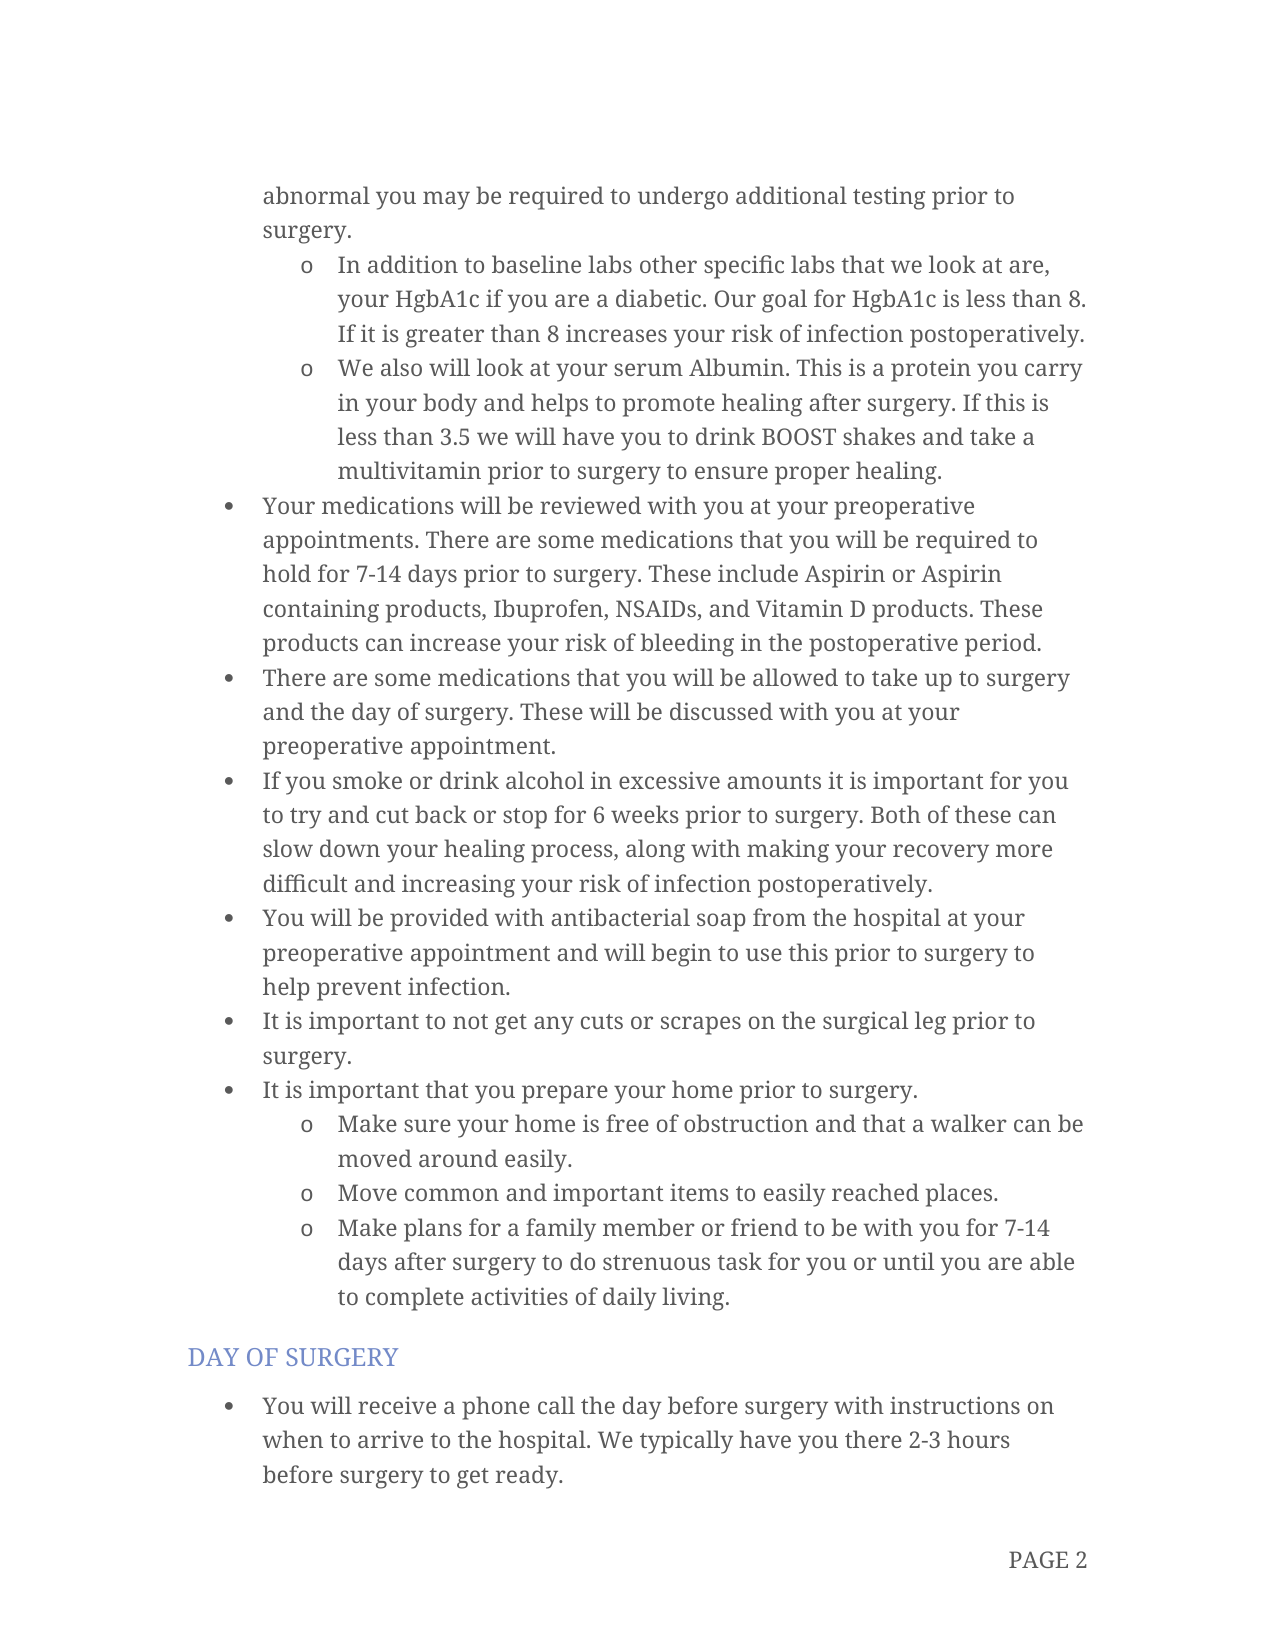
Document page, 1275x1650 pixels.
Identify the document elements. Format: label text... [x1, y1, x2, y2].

list We also will look at your serum Albumin. This is a protein you carry in your body and helps to promote healing after surgery. If this is less than 3.5 we will have you to drink BOOST shakes and take a multivitamin prior to surgery to ensure proper healing. [300, 352, 1087, 486]
list It is important to not get any cuts or scrapes on the surgical leg prior to surgery. [225, 1005, 1087, 1071]
list It is important that you prepare your home prior to surgery. [225, 1074, 1087, 1105]
list In addition to baseline labs other specific labs that we look at are, your HgbA1c if you are a diabetic. Our goal for HgbA1c is less than 8. If it is greater than 8 increases your risk of infection postoperatively. [300, 249, 1087, 349]
list If you smoke or drink alcohol in excessive amounts it is important for you to try and cut back or stop for 6 weeks prior to surgery. Both of these can slow down your healing process, along with making your recovery more difficult and increasing your risk of infection postoperatively. [225, 764, 1087, 899]
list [225, 180, 1087, 246]
subtitle day of surgery [187, 1340, 1087, 1374]
list You will be provided with antibacterial soap from the hospital at your preoperative appointment and will begin to use this prior to surgery to help prevent infection. [225, 902, 1087, 1002]
list Move common and important items to easily reached places. [300, 1177, 1087, 1208]
list Make plans for a family member or friend to be with you for 7-14 days after surgery to do strenuous task for you or until you are able to complete activities of daily living. [300, 1212, 1087, 1312]
list Make sure your home is free of obstruction and that a walker can be moved around easily. [300, 1108, 1087, 1174]
list Your medications will be reviewed with you at your preoperative appointments. There are some medications that you will be required to hold for 7-14 days prior to surgery. These include Aspirin or Aspirin containing products, Ibuprofen, NSAIDs, and Vitamin D products. These products can increase your risk of bleeding in the postoperative period. [225, 489, 1087, 658]
list There are some medications that you will be allowed to take up to surgery and the day of surgery. These will be discussed with you at your preoperative appointment. [225, 661, 1087, 761]
list You will receive a phone call the day before surgery with instructions on when to arrive to the hospital. We typically have you there 2-3 hours before surgery to get ready. [225, 1390, 1087, 1490]
